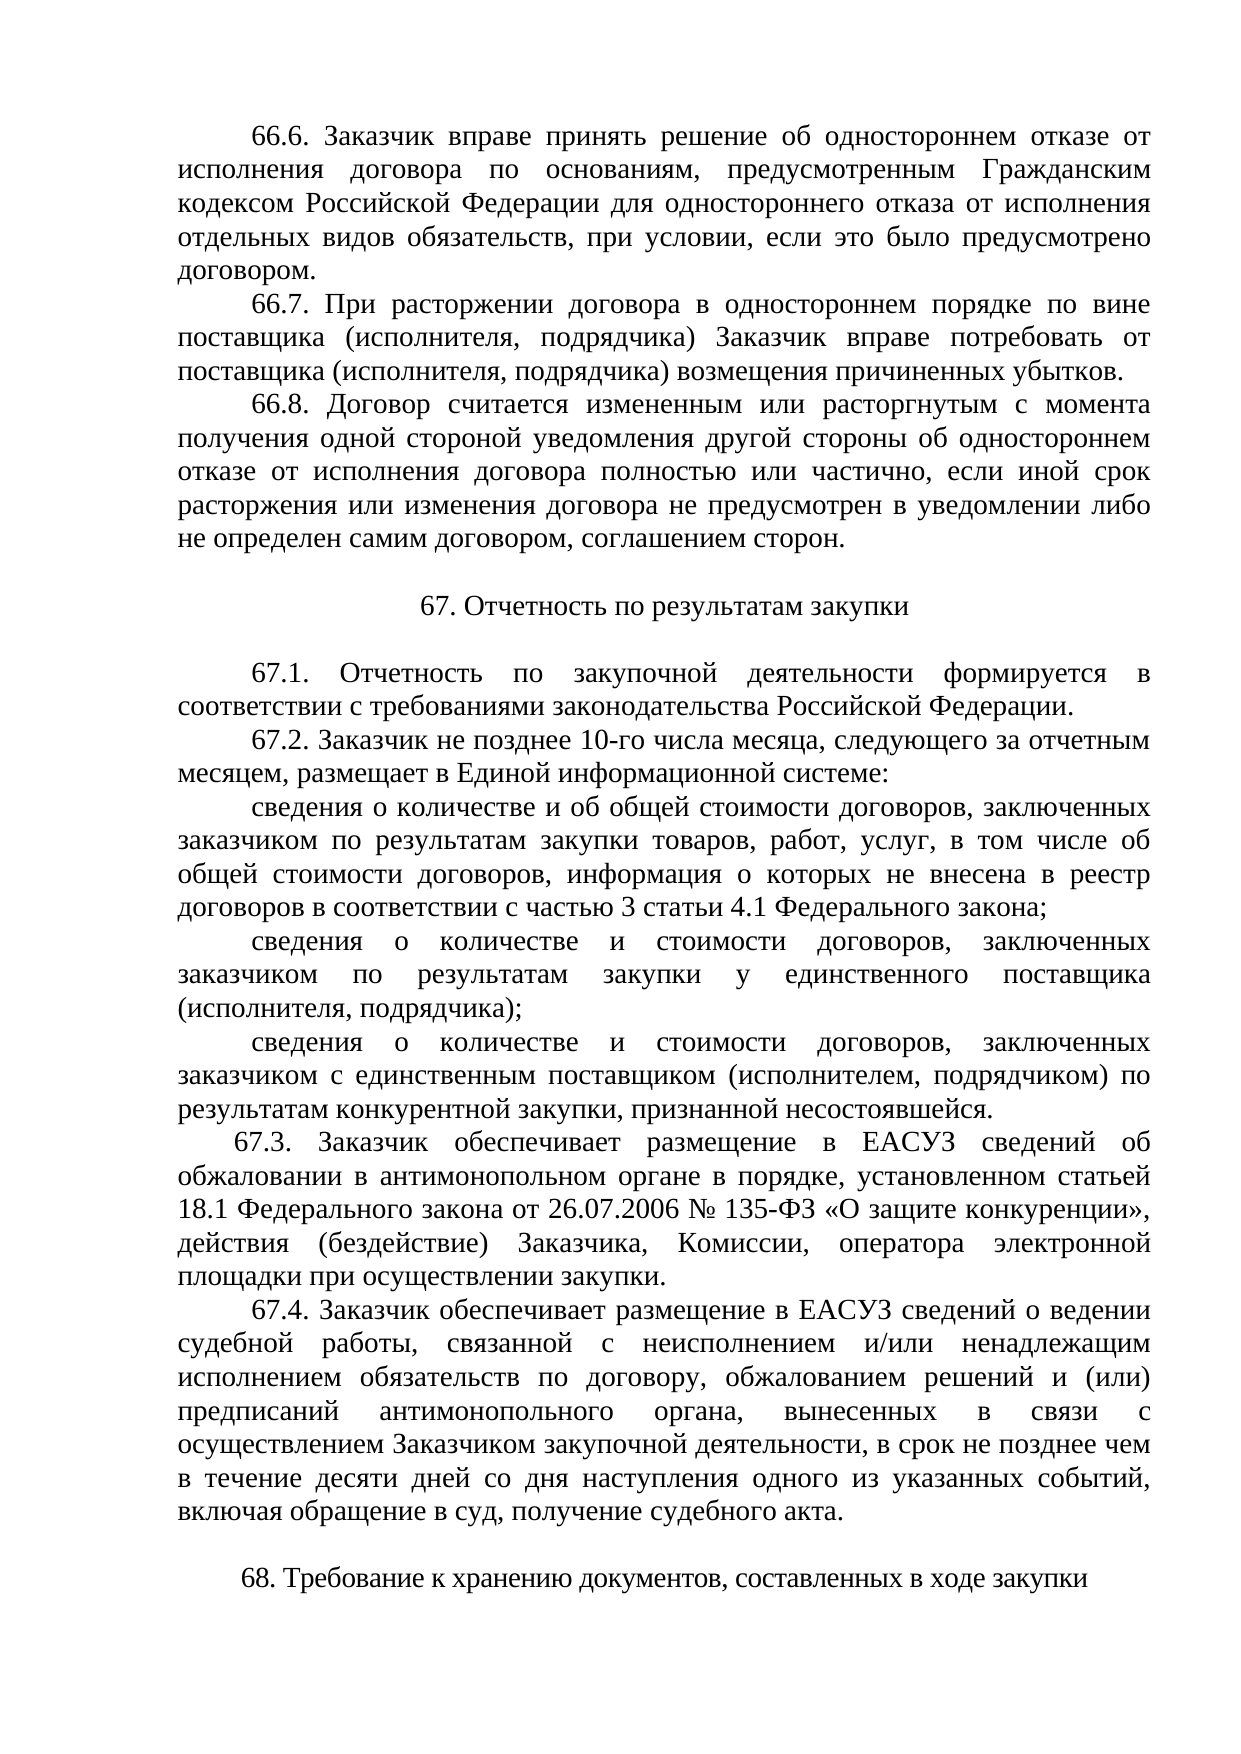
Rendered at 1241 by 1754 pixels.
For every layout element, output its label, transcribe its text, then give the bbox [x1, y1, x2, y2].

text 66.7. При расторжении договора в одностороннем порядке по вине поставщика (исполнителя, подрядчика) Заказчик вправе потребовать от поставщика (исполнителя, подрядчика) возмещения причиненных убытков. [177, 286, 1152, 386]
text сведения о количестве и стоимости договоров, заключенных заказчиком с единственным поставщиком (исполнителем, подрядчиком) по результатам конкурентной закупки, признанной несостоявшейся. [177, 1024, 1152, 1124]
text 66.8. Договор считается измененным или расторгнутым с момента получения одной стороной уведомления другой стороны об одностороннем отказе от исполнения договора полностью или частично, если иной срок расторжения или изменения договора не предусмотрен в уведомлении либо не определен самим договором, соглашением сторон. [177, 386, 1152, 554]
text 68. Требование к хранению документов, составленных в ходе закупки [177, 1560, 1152, 1594]
text сведения о количестве и стоимости договоров, заключенных заказчиком по результатам закупки у единственного поставщика (исполнителя, подрядчика); [177, 923, 1152, 1024]
text 66.6. Заказчик вправе принять решение об одностороннем отказе от исполнения договора по основаниям, предусмотренным Гражданским кодексом Российской Федерации для одностороннего отказа от исполнения отдельных видов обязательств, при условии, если это было предусмотрено договором. [177, 118, 1152, 286]
text 67.1. Отчетность по закупочной деятельности формируется в соответствии с требованиями законодательства Российской Федерации. [177, 655, 1152, 722]
text 67.4. Заказчик обеспечивает размещение в ЕАСУЗ сведений о ведении судебной работы, связанной с неисполнением и/или ненадлежащим исполнением обязательств по договору, обжалованием решений и (или) предписаний антимонопольного органа, вынесенных в связи с осуществлением Заказчиком закупочной деятельности, в срок не позднее чем в течение десяти дней со дня наступления одного из указанных событий, включая обращение в суд, получение судебного акта. [177, 1292, 1152, 1527]
text сведения о количестве и об общей стоимости договоров, заключенных заказчиком по результатам закупки товаров, работ, услуг, в том числе об общей стоимости договоров, информация о которых не внесена в реестр договоров в соответствии с частью 3 статьи 4.1 Федерального закона; [177, 789, 1152, 923]
text 67. Отчетность по результатам закупки [177, 588, 1152, 621]
text 67.3. Заказчик обеспечивает размещение в ЕАСУЗ сведений об обжаловании в антимонопольном органе в порядке, установленном статьей 18.1 Федерального закона от 26.07.2006 № 135-ФЗ «О защите конкуренции», действия (бездействие) Заказчика, Комиссии, оператора электронной площадки при осуществлении закупки. [177, 1124, 1152, 1292]
text 67.2. Заказчик не позднее 10-го числа месяца, следующего за отчетным месяцем, размещает в Единой информационной системе: [177, 722, 1152, 789]
